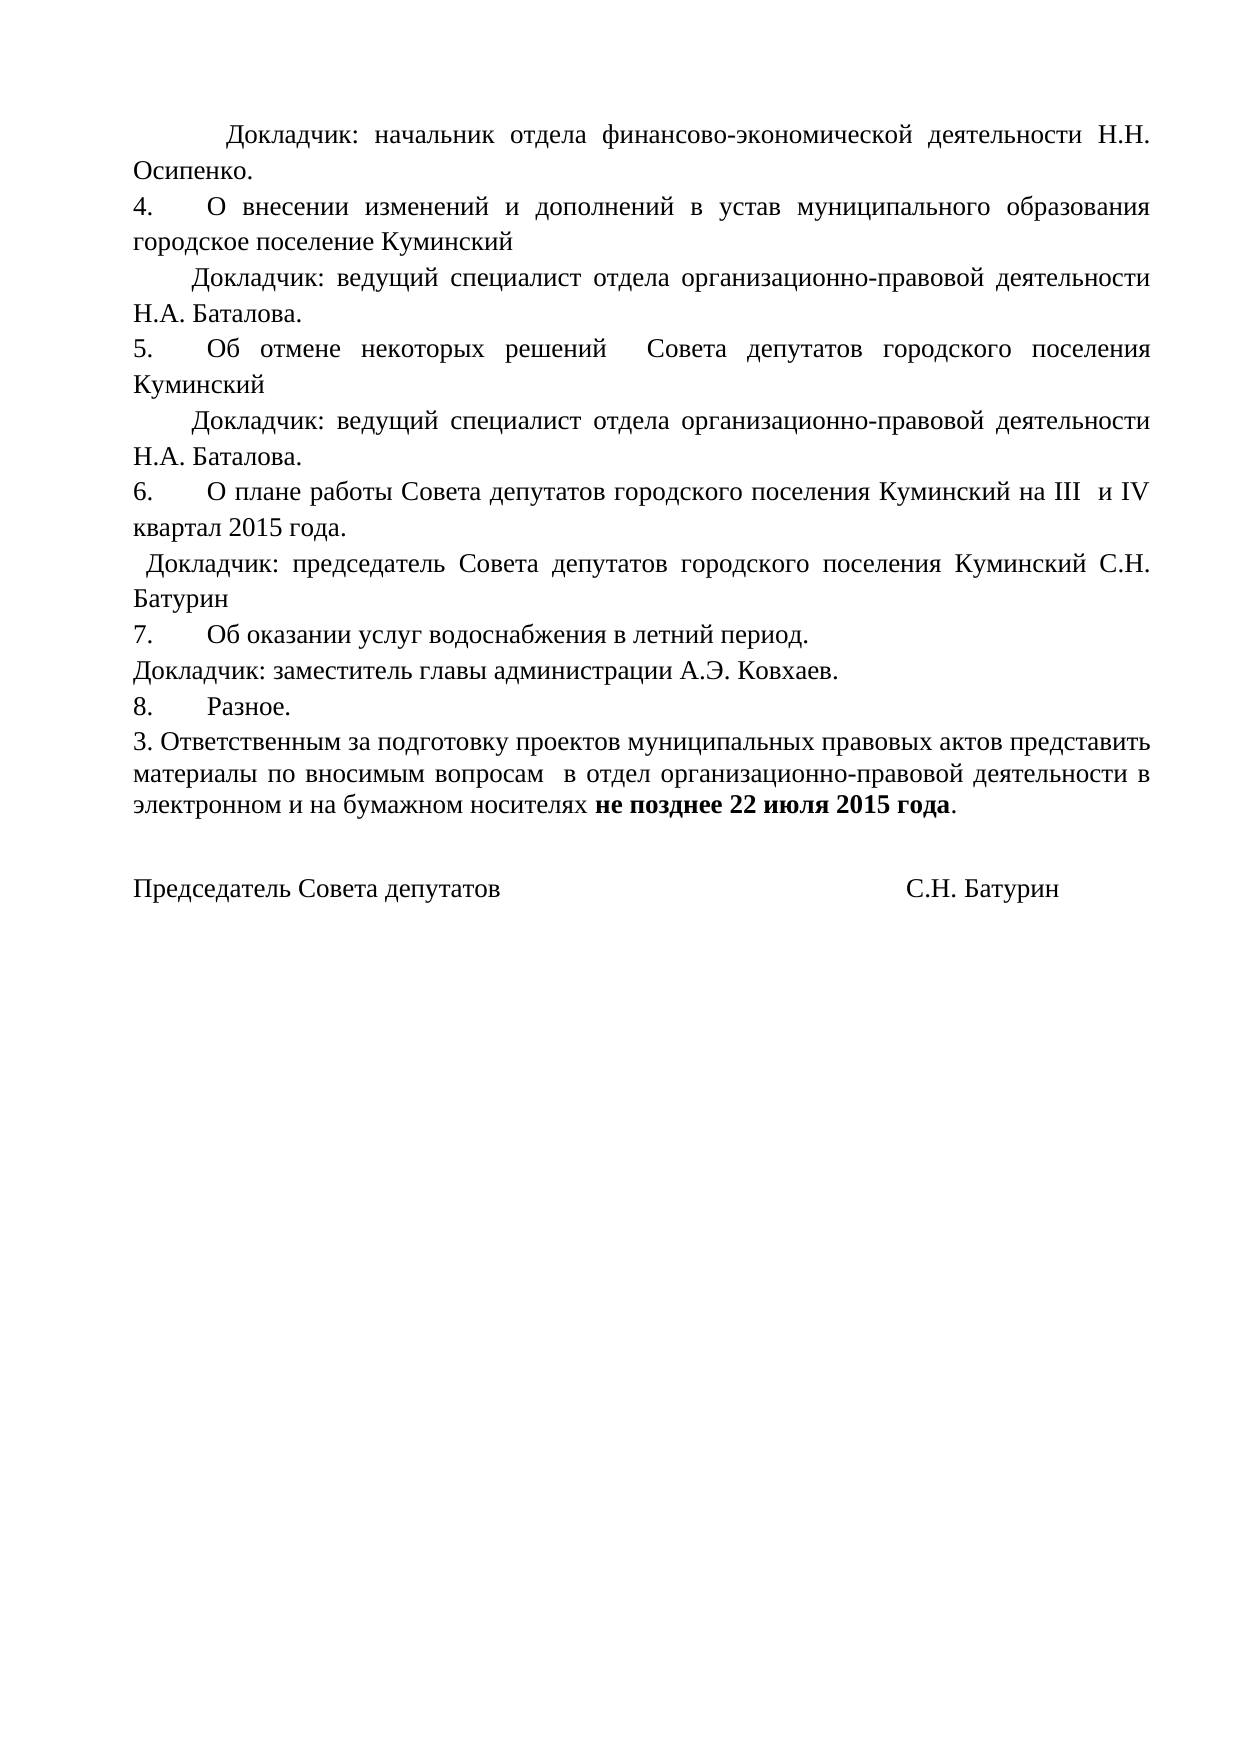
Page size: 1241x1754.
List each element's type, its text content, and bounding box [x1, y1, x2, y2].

text Докладчик: начальник отдела финансово-экономической деятельности Н.Н. Осипенко. [133, 118, 1152, 185]
text Докладчик: председатель Совета депутатов городского поселения Куминский С.Н. Батурин [133, 547, 1152, 614]
text 5. Об отмене некоторых решений Совета депутатов городского поселения Куминский [133, 332, 1152, 399]
text Докладчик: ведущий специалист отдела организационно-правовой деятельности Н.А. Баталова. [133, 261, 1152, 328]
text 6. О плане работы Совета депутатов городского поселения Куминский на III и IV квартал 2015 года. [133, 475, 1152, 542]
text Докладчик: ведущий специалист отдела организационно-правовой деятельности Н.А. Баталова. [133, 404, 1152, 471]
text 8. Разное. [133, 690, 1152, 721]
text Председатель Совета депутатов С.Н. Батурин [133, 872, 1152, 903]
text 4. О внесении изменений и дополнений в устав муниципального образования городское поселение Куминский [133, 189, 1152, 256]
text 3. Ответственным за подготовку проектов муниципальных правовых актов представить материалы по вносимым вопросам в отдел организационно-правовой деятельности в электронном и на бумажном носителях не позднее 22 июля 2015 года. [133, 726, 1152, 819]
text 7. Об оказании услуг водоснабжения в летний период. [133, 618, 1152, 649]
text Докладчик: заместитель главы администрации А.Э. Ковхаев. [133, 654, 1152, 685]
